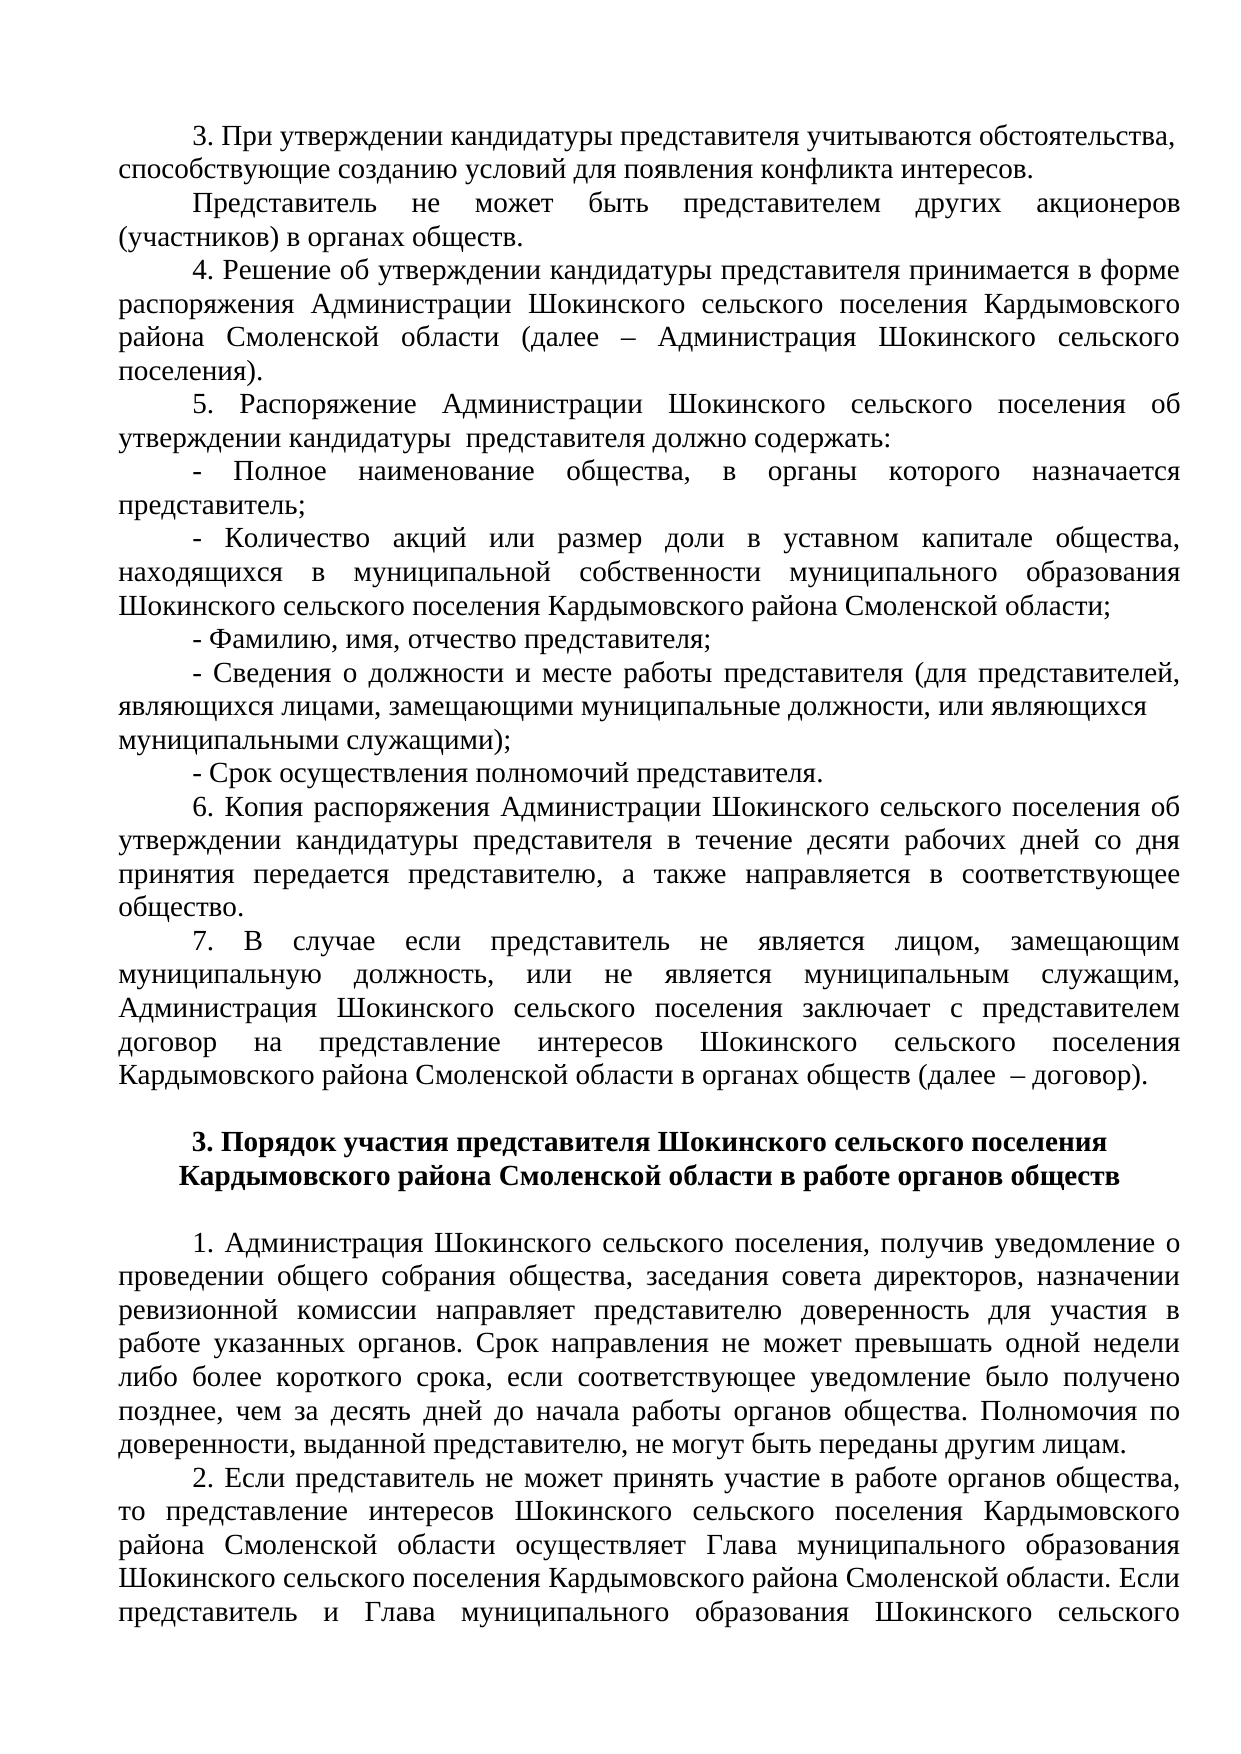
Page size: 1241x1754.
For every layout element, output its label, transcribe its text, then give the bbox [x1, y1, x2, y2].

text 3. При утверждении кандидатуры представителя учитываются обстоятельства, [118, 118, 1181, 152]
text 1. Администрация Шокинского сельского поселения, получив уведомление о проведении общего собрания общества, заседания совета директоров, назначении ревизионной комиссии направляет представителю доверенность для участия в работе указанных органов. Срок направления не может превышать одной недели либо более короткого срока, если соответствующее уведомление было получено позднее, чем за десять дней до начала работы органов общества. Полномочия по доверенности, выданной представителю, не могут быть переданы другим лицам. [118, 1225, 1181, 1460]
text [118, 1460, 1181, 1627]
text - Количество акций или размер доли в уставном капитале общества, находящихся в муниципальной собственности муниципального образования Шокинского сельского поселения Кардымовского района Смоленской области; [118, 521, 1181, 621]
text 3. Порядок участия представителя Шокинского сельского поселения Кардымовского района Смоленской области в работе органов обществ [118, 1124, 1181, 1191]
text - Срок осуществления полномочий представителя. [118, 755, 1181, 789]
text 4. Решение об утверждении кандидатуры представителя принимается в форме распоряжения Администрации Шокинского сельского поселения Кардымовского района Смоленской области (далее – Администрация Шокинского сельского поселения). [118, 252, 1181, 386]
text муниципальными служащими); [118, 722, 1181, 755]
text - Фамилию, имя, отчество представителя; [118, 621, 1181, 655]
text - Сведения о должности и месте работы представителя (для представителей, являющихся лицами, замещающими муниципальные должности, или являющихся [118, 655, 1181, 722]
text Представитель не может быть представителем других акционеров (участников) в органах обществ. [118, 185, 1181, 252]
text способствующие созданию условий для появления конфликта интересов. [118, 152, 1181, 185]
text 5. Распоряжение Администрации Шокинского сельского поселения об утверждении кандидатуры представителя должно содержать: [118, 386, 1181, 453]
text - Полное наименование общества, в органы которого назначается представитель; [118, 453, 1181, 521]
text 7. В случае если представитель не является лицом, замещающим муниципальную должность, или не является муниципальным служащим, Администрация Шокинского сельского поселения заключает с представителем договор на представление интересов Шокинского сельского поселения Кардымовского района Смоленской области в органах обществ (далее – договор). [118, 923, 1181, 1091]
text 6. Копия распоряжения Администрации Шокинского сельского поселения об утверждении кандидатуры представителя в течение десяти рабочих дней со дня принятия передается представителю, а также направляется в соответствующее общество. [118, 789, 1181, 923]
